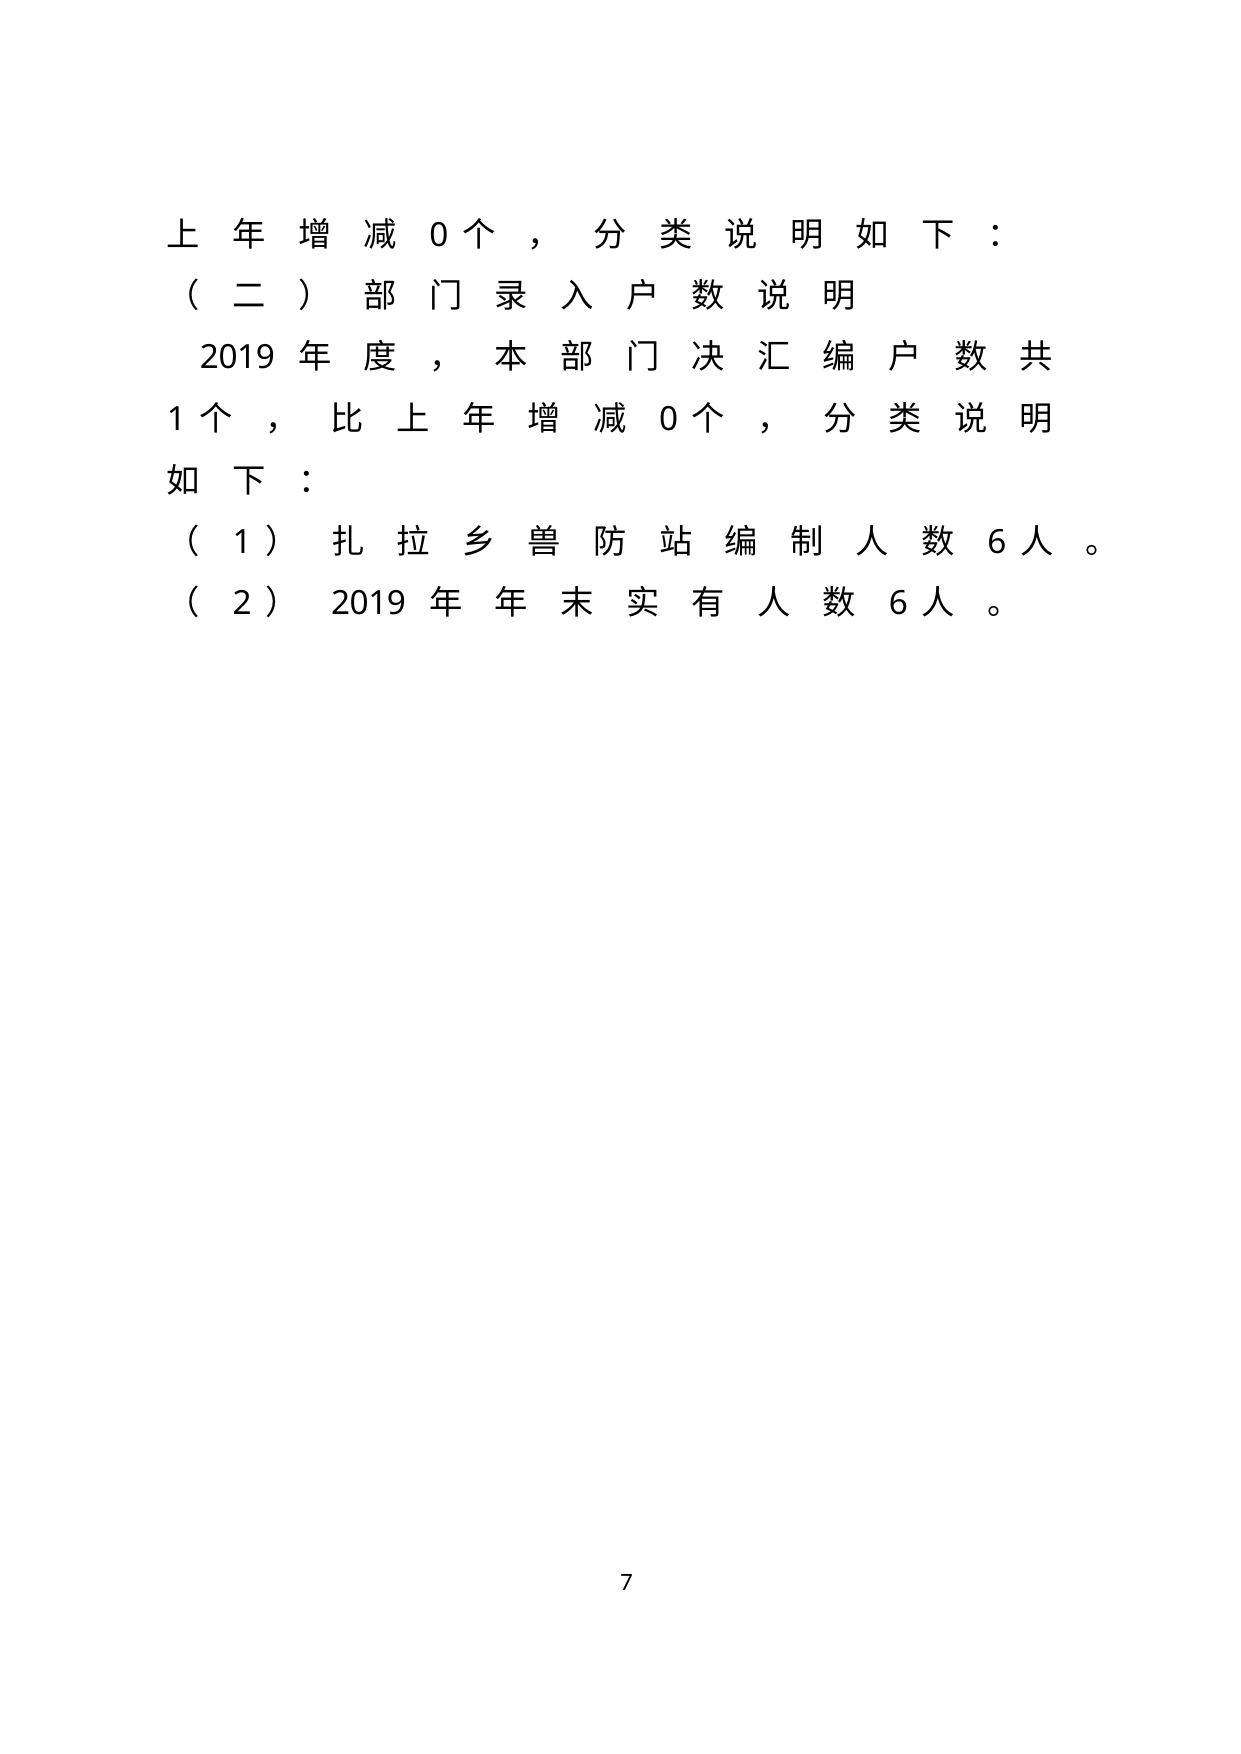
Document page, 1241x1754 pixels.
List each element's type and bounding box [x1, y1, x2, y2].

text [167, 201, 1085, 693]
